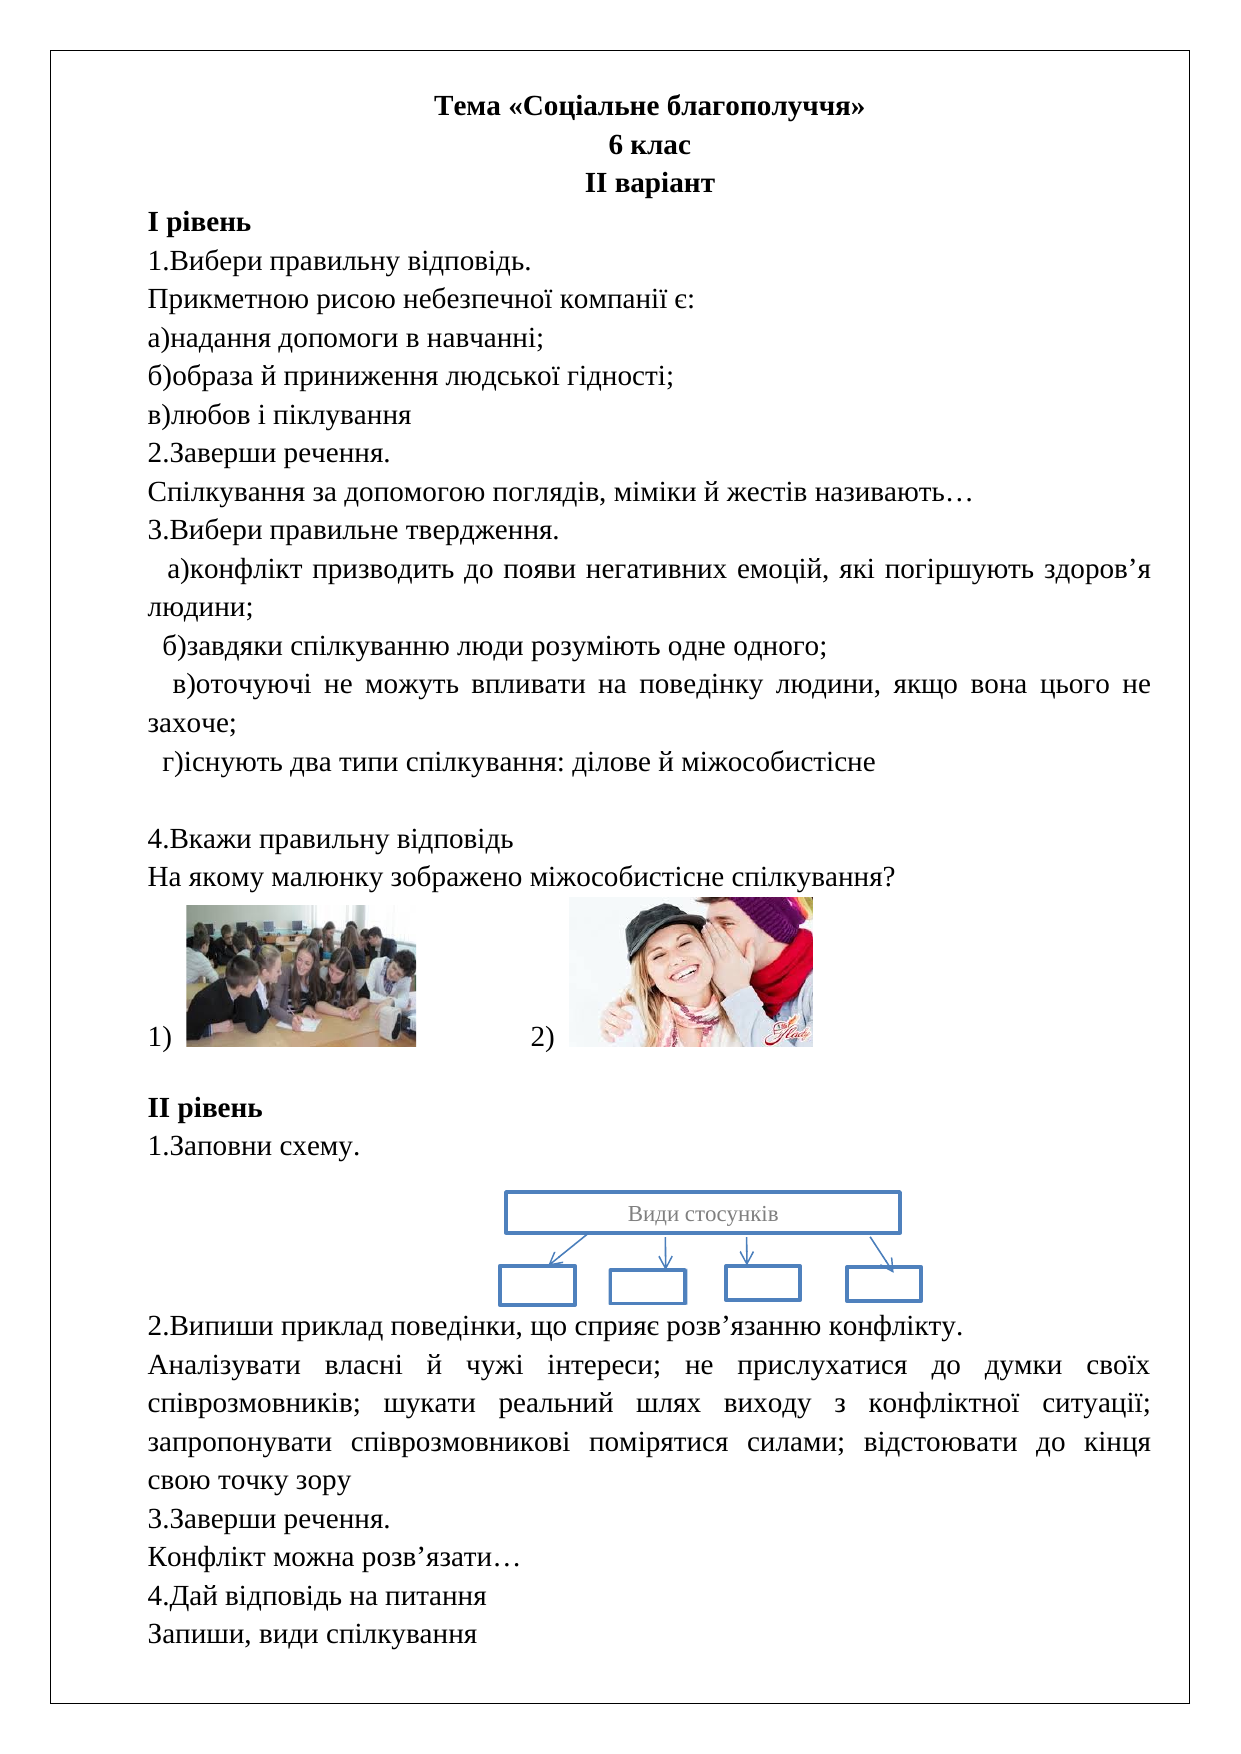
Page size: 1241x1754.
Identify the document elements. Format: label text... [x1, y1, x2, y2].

text Аналізувати власні й чужі інтереси; не прислухатися до думки своїх співрозмовників; шукати реальний шлях виходу з конфліктної ситуації; запропонувати співрозмовникові помірятися силами; відстоювати до кінця свою точку зору [147, 1347, 1152, 1496]
text б)завдяки спілкуванню люди розуміють одне одного; [147, 628, 1152, 662]
text 2.Випиши приклад поведінки, що сприяє розв’язанню конфлікту. [147, 1308, 1152, 1342]
text 4.Вкажи правильну відповідь [147, 821, 1152, 854]
text І рівень [147, 204, 1152, 238]
text 6 клас [147, 127, 1152, 161]
text в)любов і піклування [147, 397, 1152, 430]
text Спілкування за допомогою поглядів, міміки й жестів називають… [147, 474, 1152, 507]
text а)надання допомоги в навчанні; [147, 320, 1152, 353]
text Запиши, види спілкування [147, 1617, 1152, 1650]
text 4.Дай відповідь на питання [147, 1578, 1152, 1612]
text б)образа й приниження людської гідності; [147, 358, 1152, 392]
picture [608, 1268, 688, 1305]
picture [569, 897, 813, 1047]
text На якому малюнку зображено міжособистісне спілкування? [147, 859, 1152, 893]
text г)існують два типи спілкування: ділове й міжособистісне [147, 744, 1152, 777]
text 1.Заповни схему. [147, 1128, 1152, 1162]
text 3.Вибери правильне твердження. [147, 512, 1152, 546]
text 2.Заверши речення. [147, 435, 1152, 469]
text Конфлікт можна розв’язати… [147, 1539, 1152, 1573]
picture [186, 905, 417, 1047]
text ІІ рівень [147, 1090, 1152, 1123]
text ІІ варіант [147, 166, 1152, 199]
text а)конфлікт призводить до появи негативних емоцій, які погіршують здоров’я людини; [147, 551, 1152, 623]
text в)оточуючі не можуть впливати на поведінку людини, якщо вона цього не захоче; [147, 667, 1152, 739]
text 1.Вибери правильну відповідь. [147, 243, 1152, 276]
text Прикметною рисою небезпечної компанії є: [147, 281, 1152, 315]
text 3.Заверши речення. [147, 1501, 1152, 1534]
text Тема «Соціальне благополуччя» [147, 88, 1152, 122]
